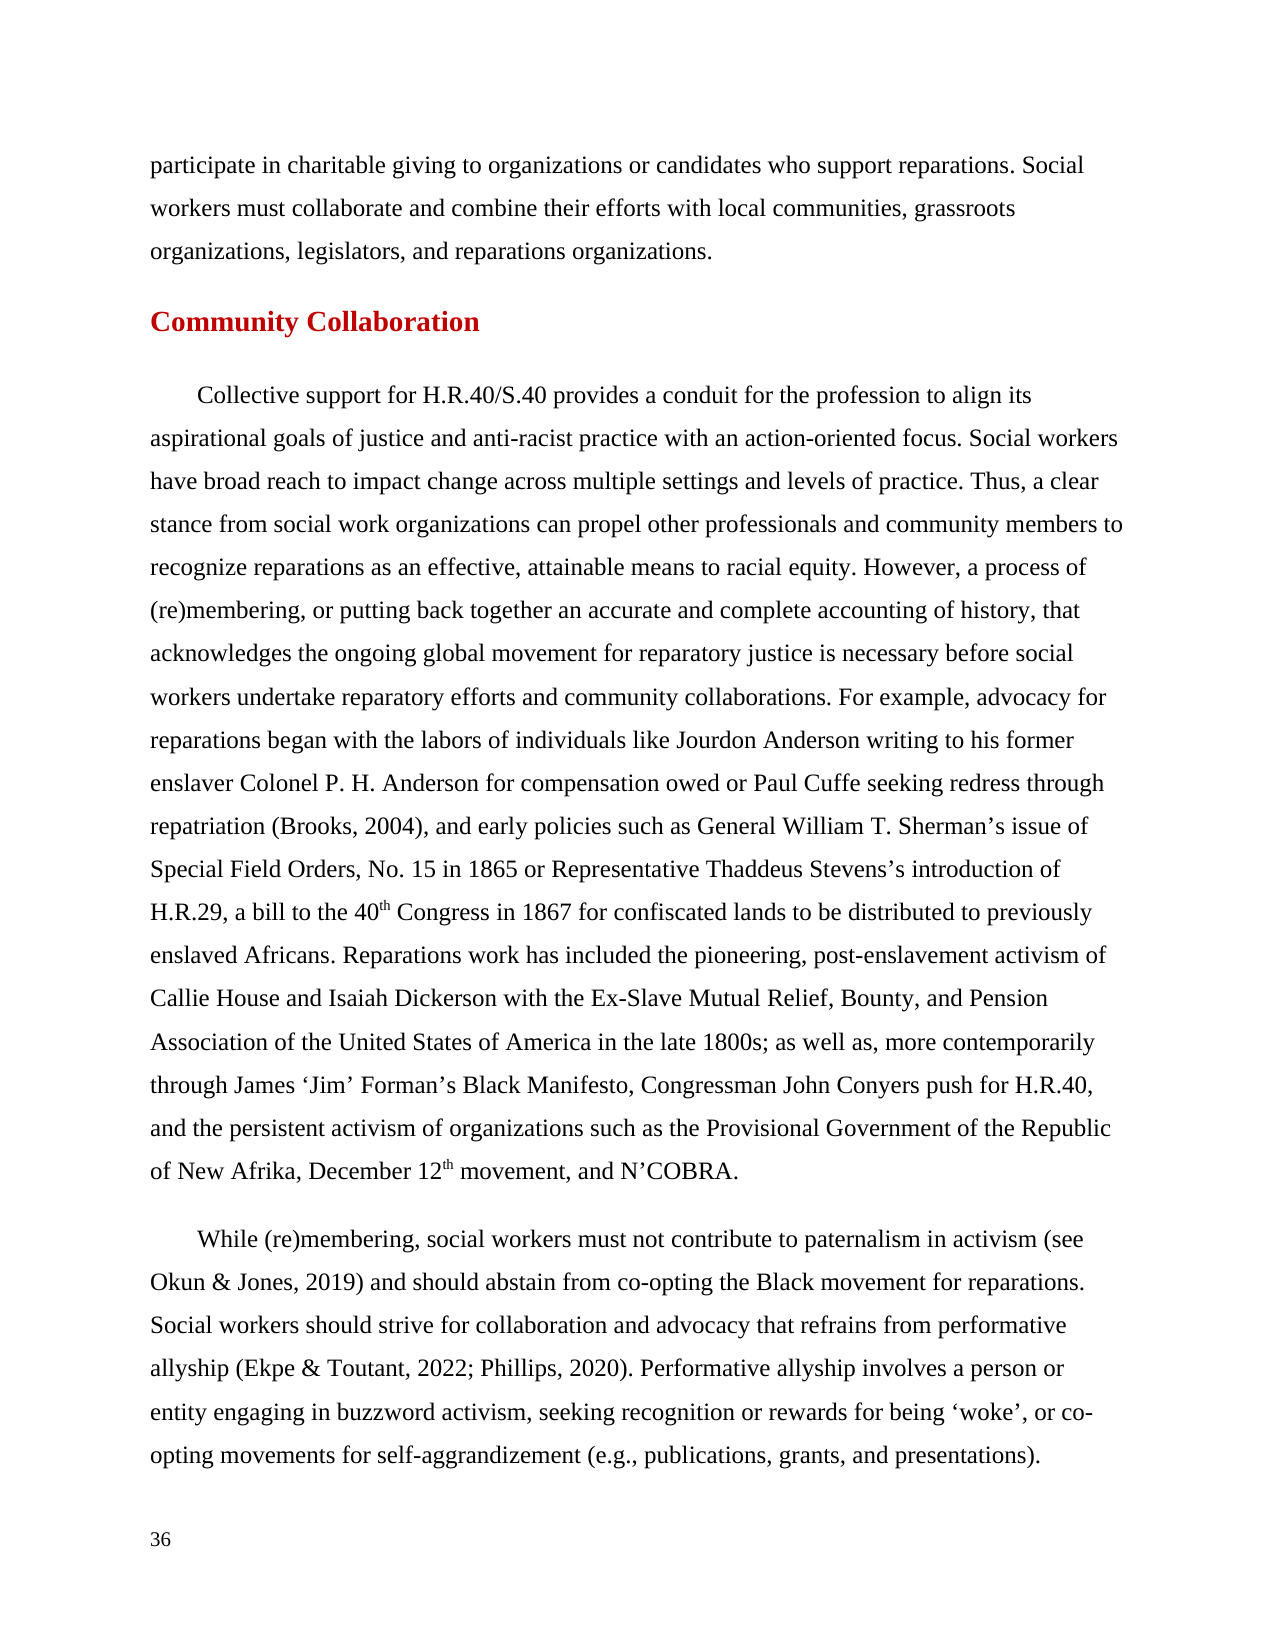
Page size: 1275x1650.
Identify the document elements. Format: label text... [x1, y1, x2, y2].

text Community Collaboration [150, 304, 1125, 338]
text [150, 1224, 1125, 1468]
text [150, 150, 1125, 265]
text Collective support for H.R.40/S.40 provides a conduit for the profession to align its aspirational goals of justice and anti-racist practice with an action-oriented focus. Social workers have broad reach to impact change across multiple settings and levels of practice. Thus, a clear stance from social work organizations can propel other professionals and community members to recognize reparations as an effective, attainable means to racial equity. However, a process of (re)membering, or putting back together an accurate and complete accounting of history, that acknowledges the ongoing global movement for reparatory justice is necessary before social workers undertake reparatory efforts and community collaborations. For example, advocacy for reparations began with the labors of individuals like Jourdon Anderson writing to his former enslaver Colonel P. H. Anderson for compensation owed or Paul Cuffe seeking redress through repatriation (Brooks, 2004), and early policies such as General William T. Sherman’s issue of Special Field Orders, No. 15 in 1865 or Representative Thaddeus Stevens’s introduction of H.R.29, a bill to the 40th Congress in 1867 for confiscated lands to be distributed to previously enslaved Africans. Reparations work has included the pioneering, post-enslavement activism of Callie House and Isaiah Dickerson with the Ex-Slave Mutual Relief, Bounty, and Pension Association of the United States of America in the late 1800s; as well as, more contemporarily through James ‘Jim’ Forman’s Black Manifesto, Congressman John Conyers push for H.R.40, and the persistent activism of organizations such as the Provisional Government of the Republic of New Afrika, December 12th movement, and N’COBRA. [150, 380, 1125, 1185]
